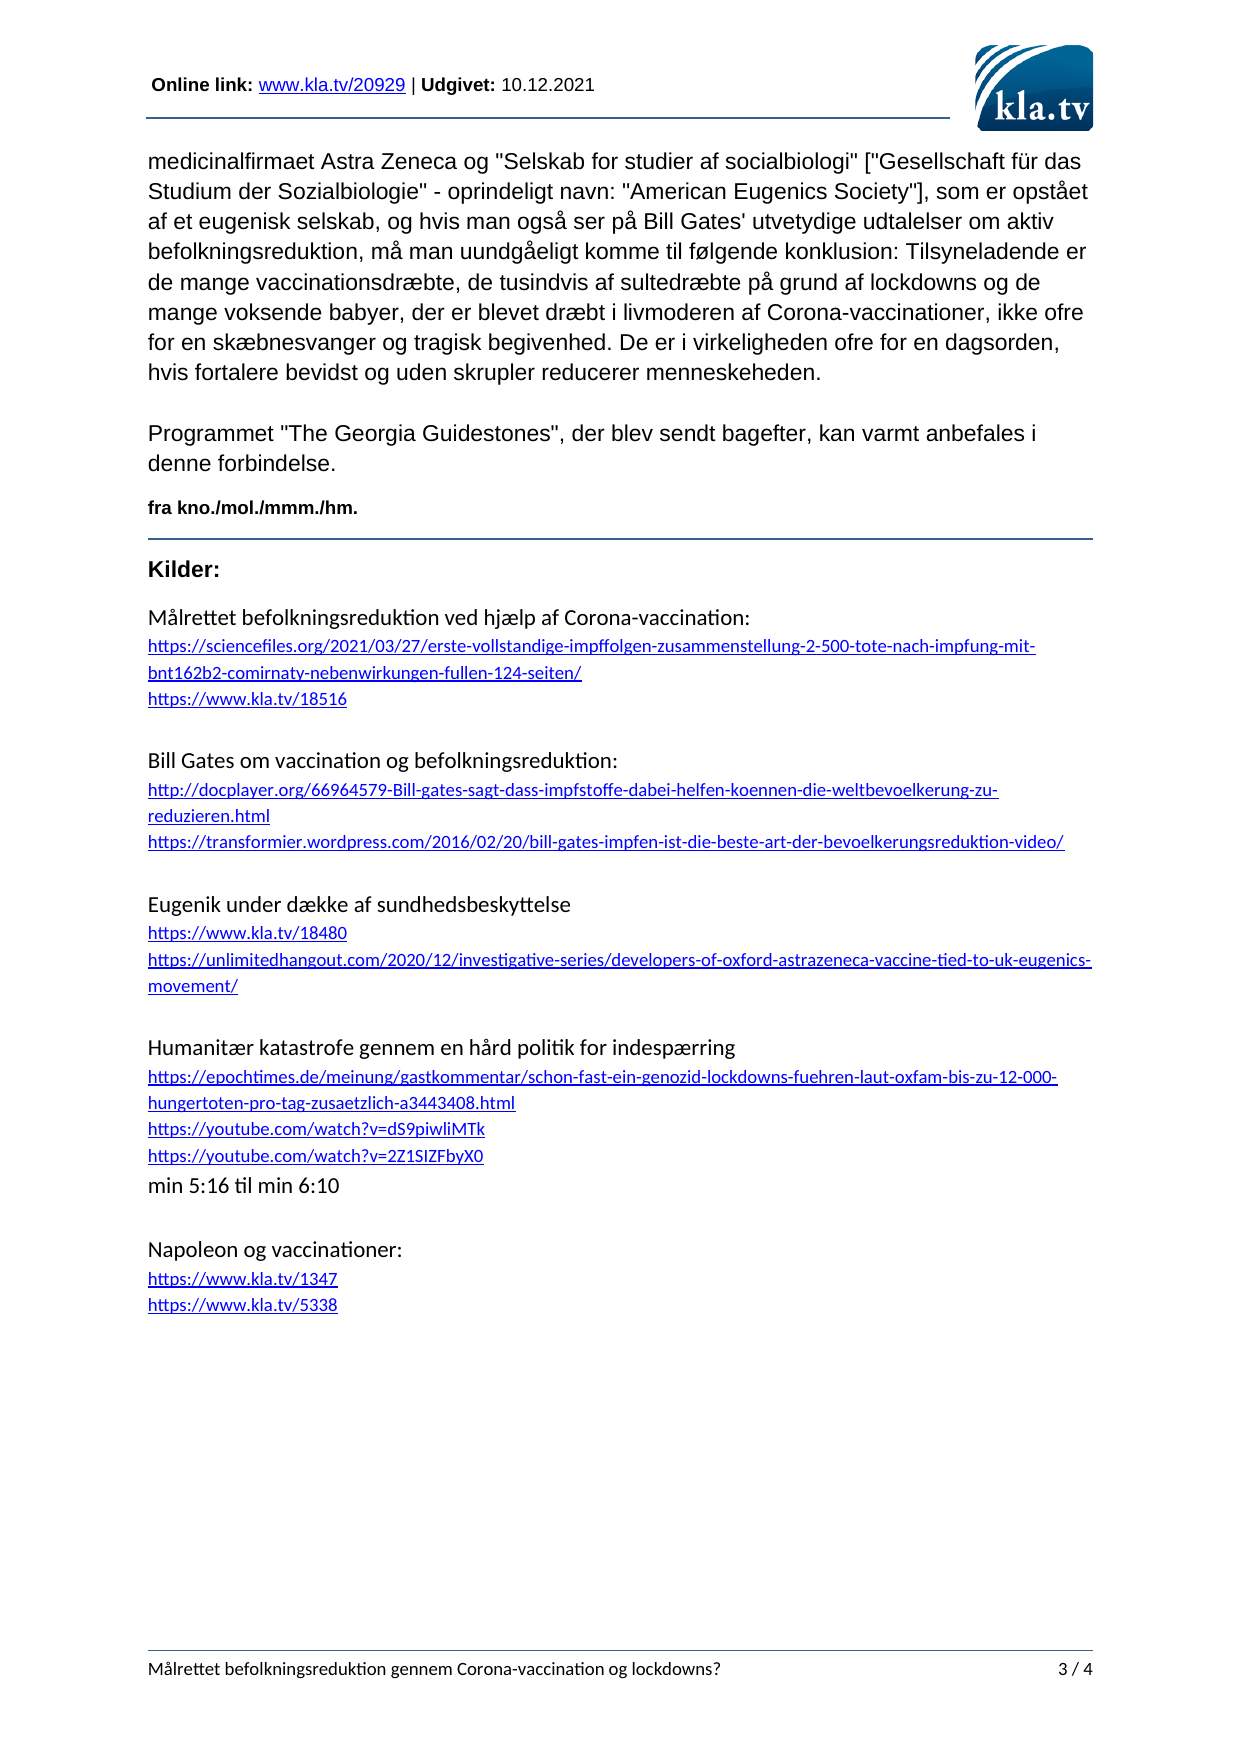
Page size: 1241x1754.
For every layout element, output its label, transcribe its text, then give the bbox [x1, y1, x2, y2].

text Kilder: [148, 540, 1093, 583]
text fra kno./mol./mmm./hm. [148, 497, 1093, 518]
text Målrettet befolkningsreduktion ved hjælp af Corona-vaccination: https://sciencefiles.org/2021/03/27/erste-vollstandige-impffolgen-zusammenstellung-2-500-tote-nach-impfung-mit-bnt162b2-comirnaty-nebenwirkungen-fullen-124-seiten/ https://www.kla.tv/18516 Bill Gates om vaccination og befolkningsreduktion: http://docplayer.org/66964579-Bill-gates-sagt-dass-impfstoffe-dabei-helfen-koennen-die-weltbevoelkerung-zu-reduzieren.html https://transformier.wordpress.com/2016/02/20/bill-gates-impfen-ist-die-beste-art-der-bevoelkerungsreduktion-video/ Eugenik under dække af sundhedsbeskyttelse https://www.kla.tv/18480 https://unlimitedhangout.com/2020/12/investigative-series/developers-of-oxford-astrazeneca-vaccine-tied-to-uk-eugenics-movement/ Humanitær katastrofe gennem en hård politik for indespærring https://epochtimes.de/meinung/gastkommentar/schon-fast-ein-genozid-lockdowns-fuehren-laut-oxfam-bis-zu-12-000-hungertoten-pro-tag-zusaetzlich-a3443408.html https://youtube.com/watch?v=dS9piwliMTk https://youtube.com/watch?v=2Z1SIZFbyX0 min 5:16 til min 6:10 Napoleon og vaccinationer: https://www.kla.tv/1347 https://www.kla.tv/5338 [148, 603, 1093, 1316]
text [148, 148, 1093, 476]
